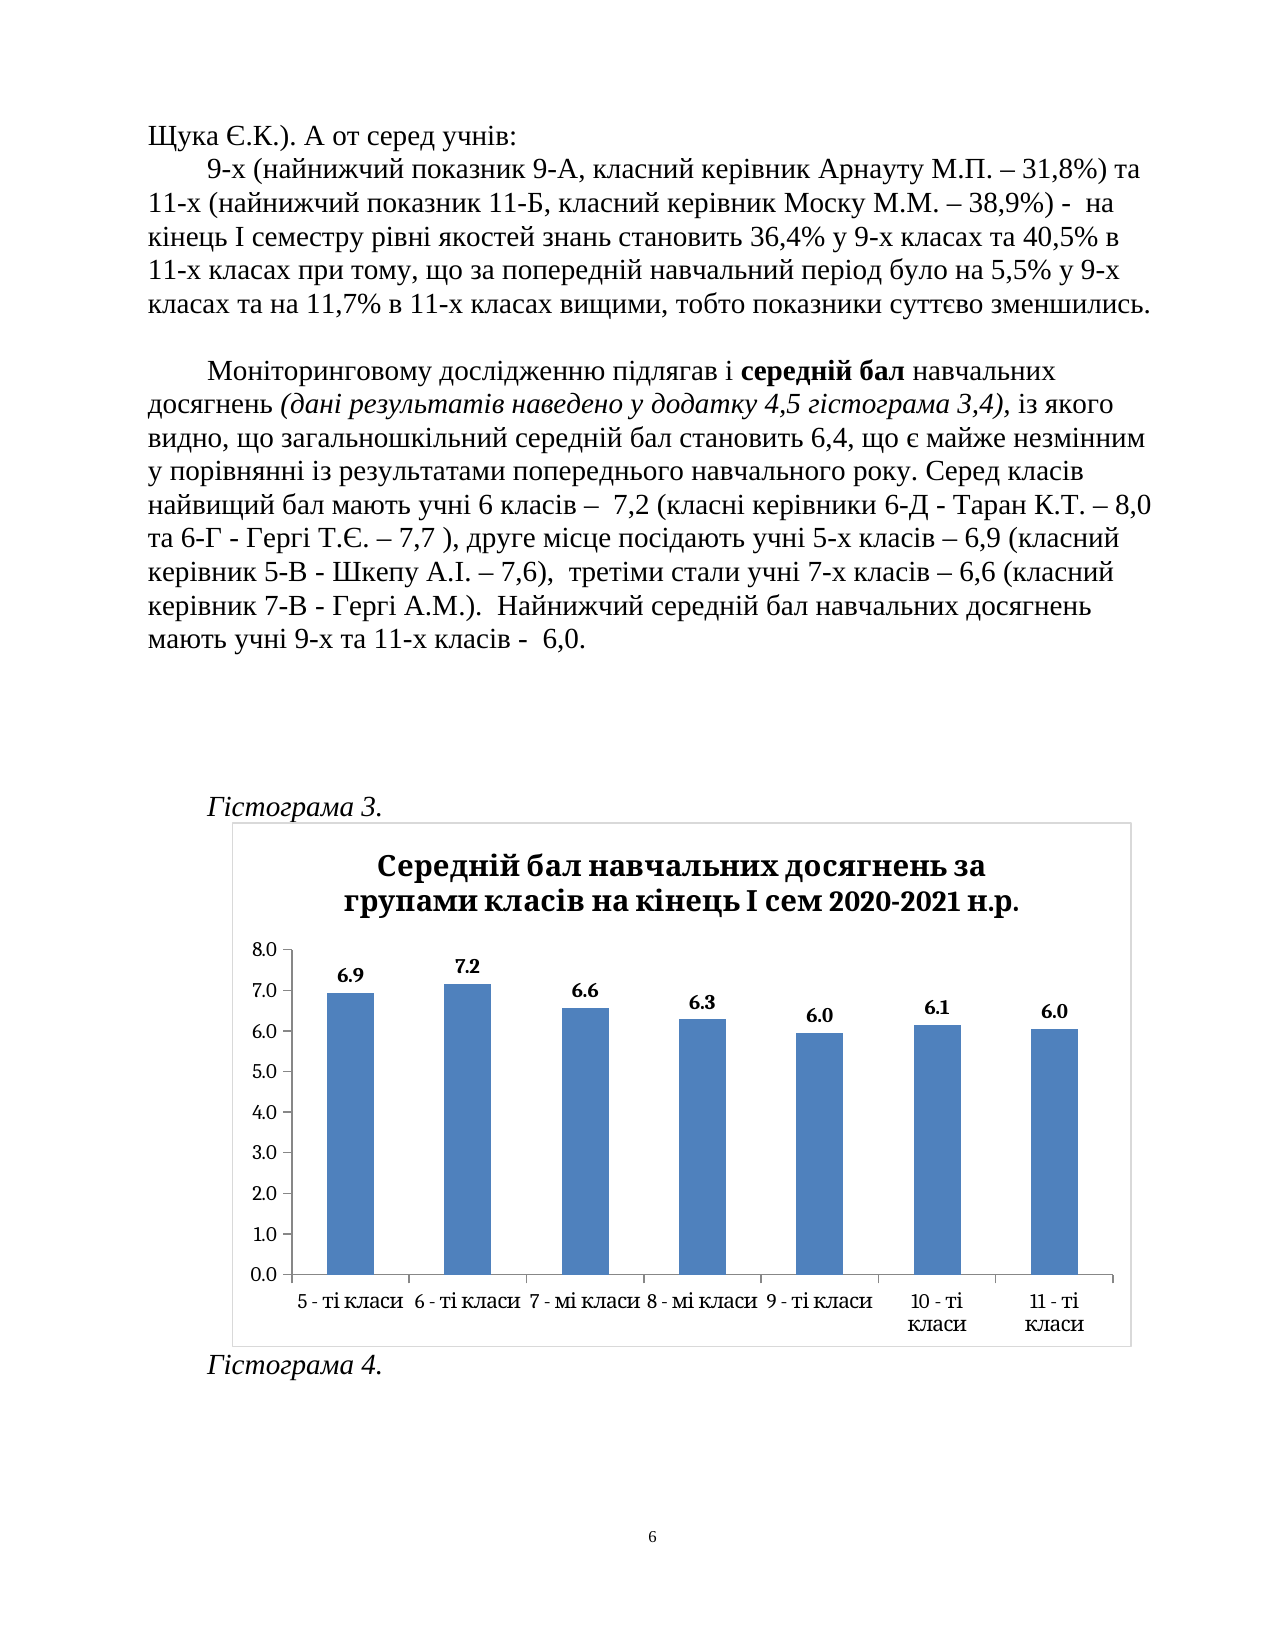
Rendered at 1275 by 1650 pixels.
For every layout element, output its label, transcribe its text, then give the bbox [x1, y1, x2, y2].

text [148, 118, 1157, 152]
text 9-х (найнижчий показник 9-А, класний керівник Арнауту М.П. – 31,8%) та 11-х (найнижчий показник 11-Б, класний керівник Моску М.М. – 38,9%) - на кінець І семестру рівні якостей знань становить 36,4% у 9-х класах та 40,5% в 11-х класах при тому, що за попередній навчальний період було на 5,5% у 9-х класах та на 11,7% в 11-х класах вищими, тобто показники суттєво зменшились. [148, 152, 1157, 319]
text Гістограма 4. [148, 1347, 1157, 1381]
text Моніторинговому дослідженню підлягав і середній бал навчальних досягнень (дані результатів наведено у додатку 4,5 гістограма 3,4), із якого видно, що загальношкільний середній бал становить 6,4, що є майже незмінним у порівнянні із результатами попереднього навчального року. Серед класів найвищий бал мають учні 6 класів – 7,2 (класні керівники 6-Д - Таран К.Т. – 8,0 та 6-Г - Гергі Т.Є. – 7,7 ), друге місце посідають учні 5-х класів – 6,9 (класний керівник 5-В - Шкепу А.І. – 7,6), третіми стали учні 7-х класів – 6,6 (класний керівник 7-В - Гергі А.М.). Найнижчий середній бал навчальних досягнень мають учні 9-х та 11-х класів - 6,0. [148, 353, 1157, 655]
text Гістограма 3. [148, 789, 1157, 822]
